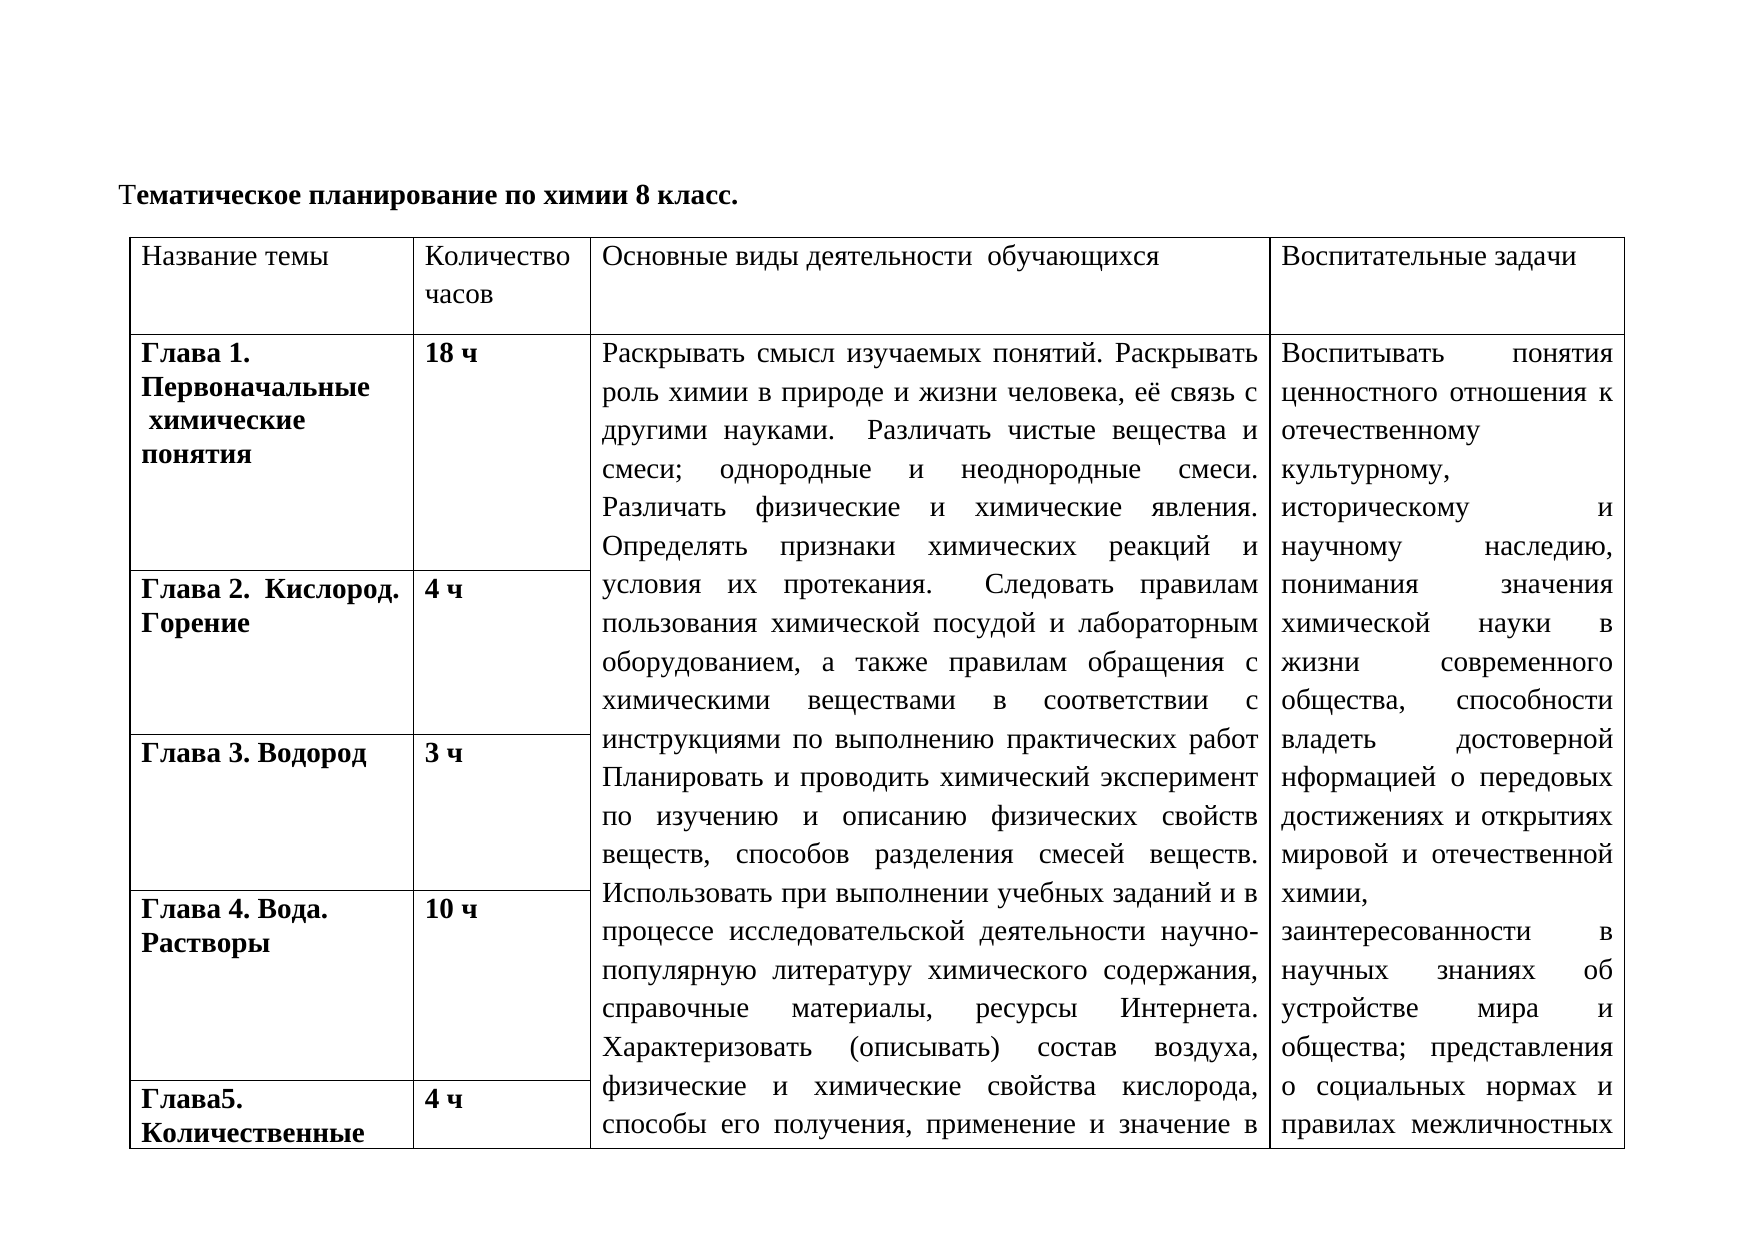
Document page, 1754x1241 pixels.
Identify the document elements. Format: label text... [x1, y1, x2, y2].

table_cell Воспитывать понятия ценностного отношения к отечественному культурному, историческому и научному наследию, понимания значения химической науки в жизни современного общества, способности владеть достоверной нформацией о передовых достижениях и открытиях мировой и отечественной химии, заинтересованности в научных знаниях об устройстве мира и общества; представления о социальных нормах и правилах межличностных отношений в коллективе, коммуникативной компетентности в общественно полезной, учебно­исследователь-ской, творческой и других видах деятельности; готовности к разно-образной совместной деятельности при выполнении учебных, познавательных задач, выполнении химических экспериментов, создании учебных проектов, стремления к взаимо-пониманию и взаимо-помощи в процессе этой учебной деятельности; готовности оценивать своё поведение и поступки своих товарищей с позиции нравственных и правовых норм с учётом осознания последствий поступков. Развитие по-знавательных мотивов, направленных на полу-чение новых знаний по химии, необходимых для объяснения наблюдаемых процессов и явлений; интереса к обучению и познанию, любознательности, готовности и способности к самообразованию, проектной и исследовательской деятельности, к осознанному выбору направленности и уровня обучения в дальнейшем. [1271, 335, 1624, 1148]
text Тематическое планирование по химии 8 класс. [118, 177, 1636, 211]
table_cell 4 ч [414, 1081, 590, 1148]
table_header Название темы [131, 238, 413, 334]
table_cell 4 ч [414, 571, 590, 734]
table_cell 3 ч [414, 735, 590, 890]
table_header Основные виды деятельности обучающихся [591, 238, 1269, 334]
table_cell Глава 1. Первоначальные химические понятия [131, 335, 413, 570]
table_cell 18 ч [414, 335, 590, 570]
table_cell Глава 2. Кислород. Горение [131, 571, 413, 734]
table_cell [131, 1081, 413, 1148]
table_cell Глава 3. Водород [131, 735, 413, 890]
table_cell Глава 4. Вода. Растворы [131, 891, 413, 1080]
table_header Воспитательные задачи [1271, 238, 1624, 334]
table_cell 10 ч [414, 891, 590, 1080]
table_cell Раскрывать смысл изучаемых понятий. Раскрывать роль химии в природе и жизни человека, её связь с другими науками. Различать чистые вещества и смеси; однородные и неоднородные смеси. Различать физические и химические явления. Определять признаки химических реакций и условия их протекания. Следовать правилам пользования химической посудой и лабораторным оборудованием, а также правилам обращения с химическими веществами в соответствии с инструкциями по выполнению практических работ Планировать и проводить химический эксперимент по изучению и описанию физических свойств веществ, способов разделения смесей веществ. Использовать при выполнении учебных заданий и в процессе исследовательской деятельности научно­популярную литературу химического содержания, справочные материалы, ресурсы Интернета. Характеризовать (описывать) состав воздуха, физические и химические свойства кислорода, способы его получения, применение и значение в природе и жизни человека. Сравнивать реакции горения и медленного окисления. Собирать приборы для получения кислорода (вытеснением воды и воздуха). Распознавать опытным путём кислород. Характеризовать (описывать) физические и химические свойства водорода, способы его получения, применение. Вычислять молярную массу веществ; количество вещества, объём газа, массу вещества; проводить расчёты по уравнениям химических реакций: количества, объёма, массы вещества по известному количеству, объёму, массе реагентов или продуктов реакции. Характеризовать физические и химические свойства воды, её роль как растворителя в природных процессах. Составлять уравнения химических реакций с участием воды. Объяснять сущность экологических проблем, связанных с загрязнением природных вод, способы очистки воды от примесей, меры по охране вод от загрязнения. Классифицировать изучаемые вещества по составу и свойствам. Составлять формулы оксидов, кислот, оснований, солей и называть их по международной номенклатуре. Прогнозировать свойства веществ на основе общих химических свойств изученных классов/групп веществ, к которым они относятся. Составлять молекулярные уравнения реакций, иллюстрирующих химические свойства и способы получения веществ изученных классов/групп, а также подтверждающих генетическую взаимосвязь между ними. Устанавливать связь между положением элемента в периодической системе и строением его атома (состав и заряд ядра, общее число электронов и распределение их по электронным слоям). Прогнозировать характер изменения свойств элементов и их соединений по группам и периодам Периодической системы. Характеризовать химические элементы первых трёх периодов, калия, кальция по их положению в Периодической системе Д И Менделеева [591, 335, 1269, 1148]
table_header Количество часов [414, 238, 590, 334]
